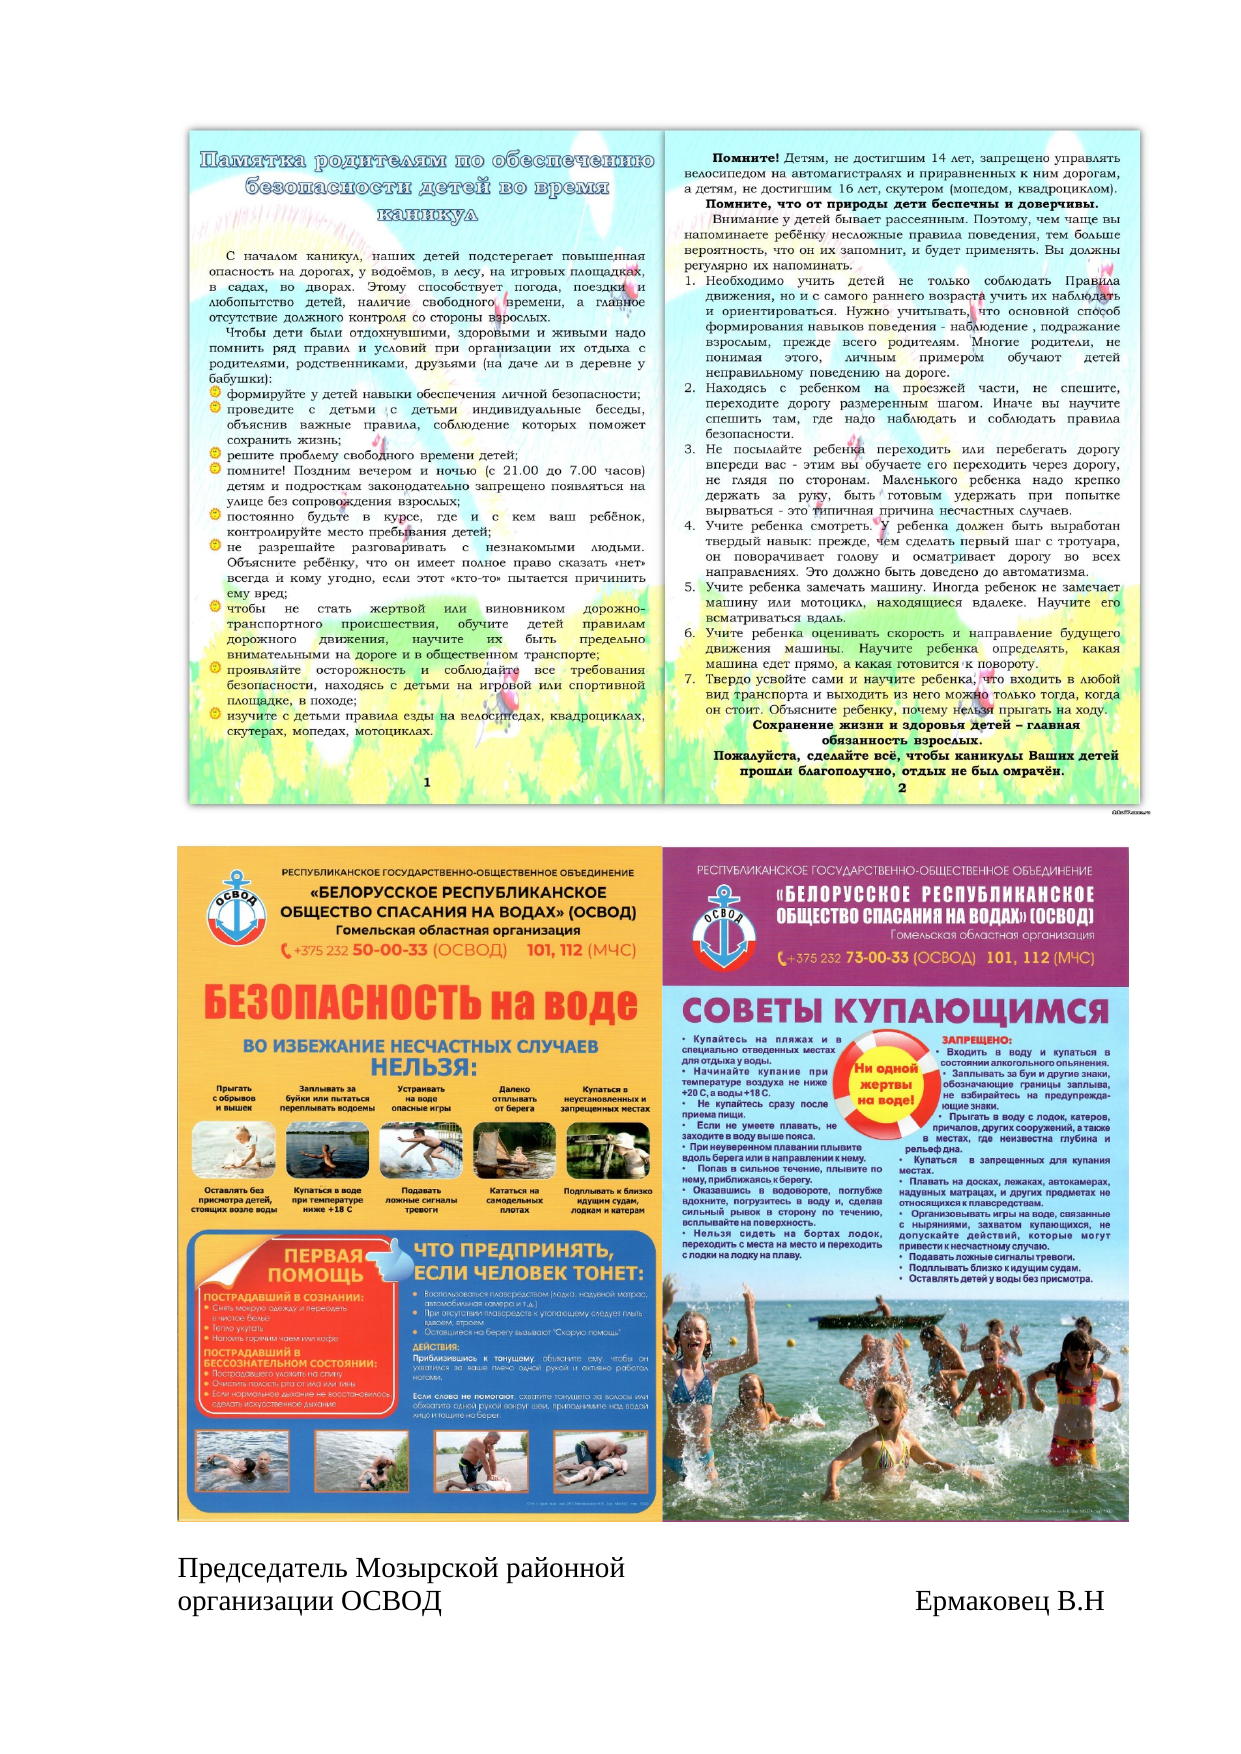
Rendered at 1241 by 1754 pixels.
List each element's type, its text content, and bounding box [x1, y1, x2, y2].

text организации ОСВОД Ермаковец В.Н [177, 1583, 1152, 1617]
picture [177, 118, 1152, 816]
text Председатель Мозырской районной [177, 1550, 1152, 1583]
picture [177, 844, 1129, 1522]
